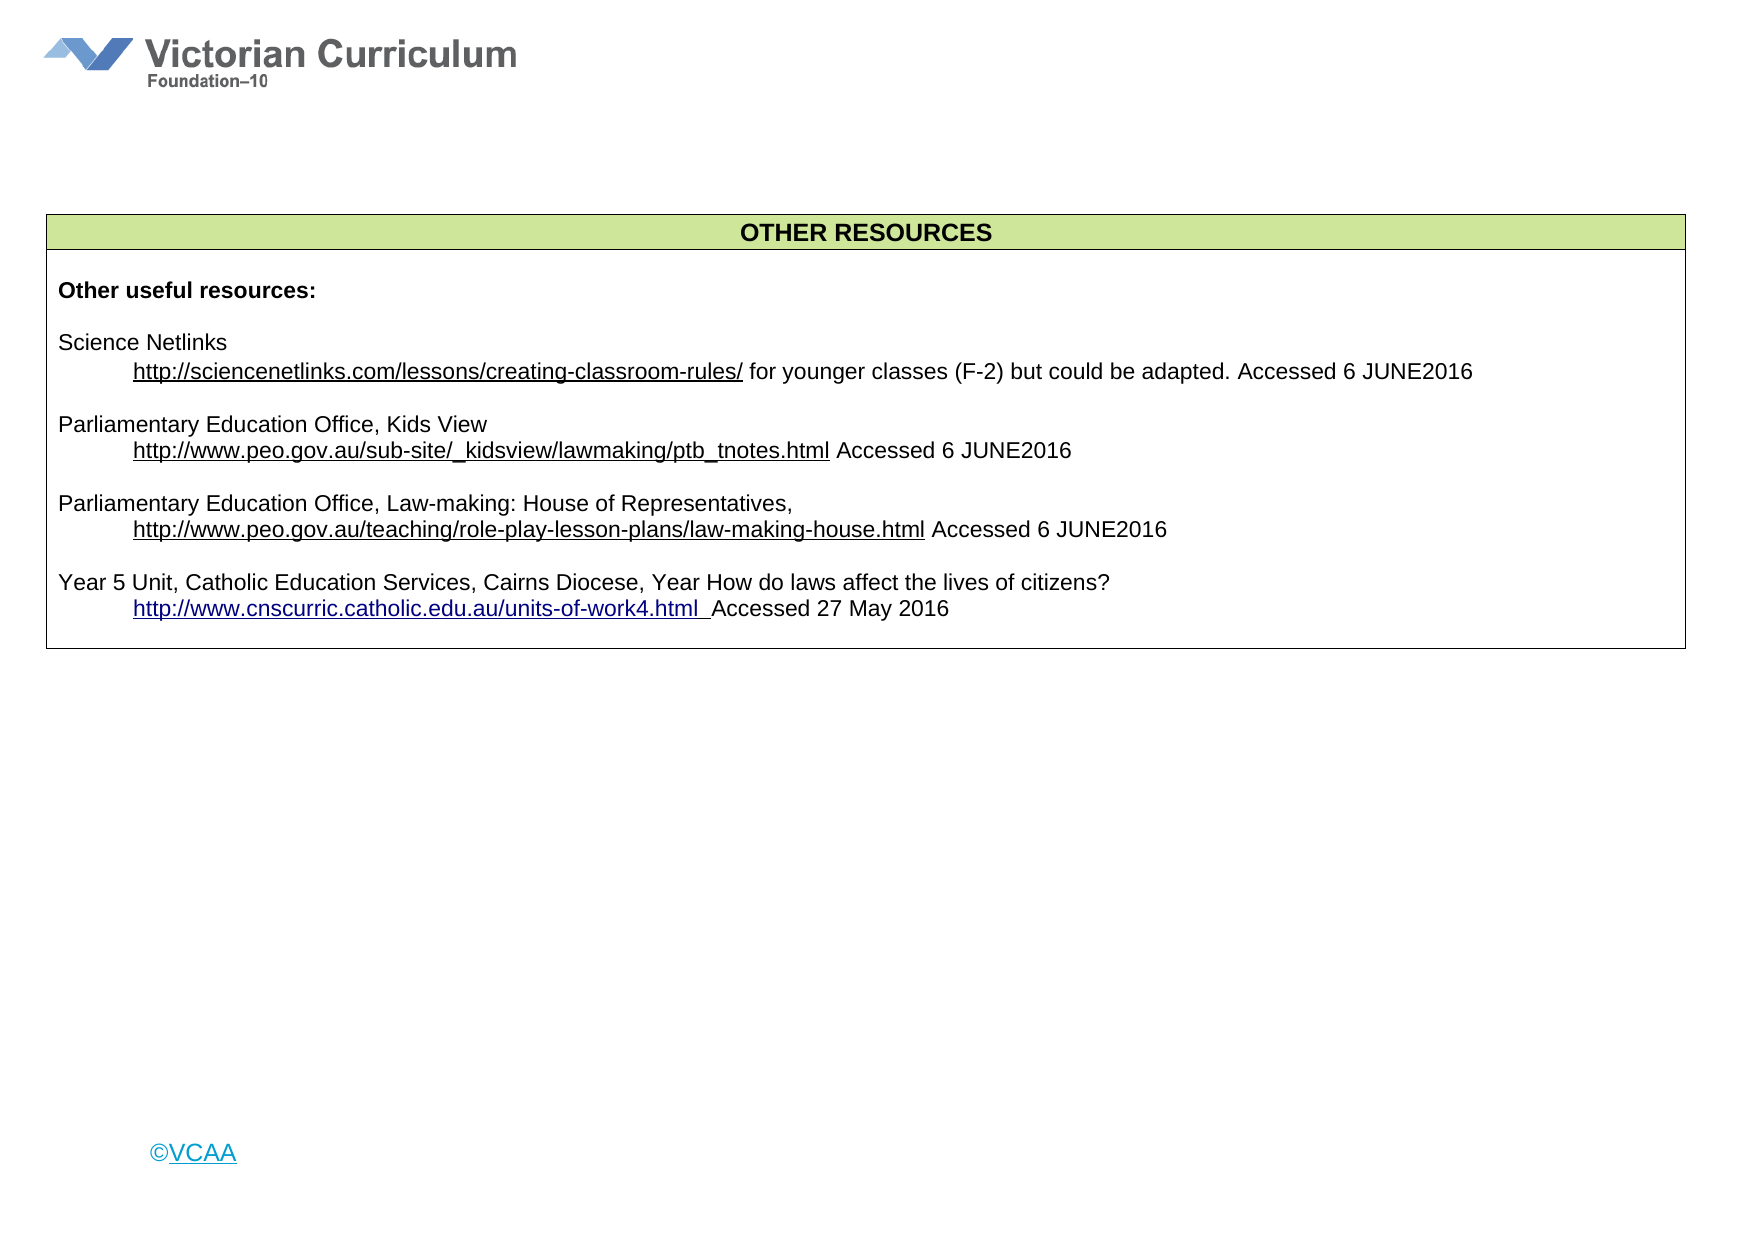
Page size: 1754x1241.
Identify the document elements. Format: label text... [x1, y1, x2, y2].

table_header OTHER RESOURCES [47, 215, 1685, 249]
table_cell Other useful resources: Science Netlinks http://sciencenetlinks.com/lessons/creating-classroom-rules/ for younger classes (F-2) but could be adapted. Accessed 6 JUNE2016 Parliamentary Education Office, Kids View http://www.peo.gov.au/sub-site/_kidsview/lawmaking/ptb_tnotes.html Accessed 6 JUNE2016 Parliamentary Education Office, Law-making: House of Representatives, http://www.peo.gov.au/teaching/role-play-lesson-plans/law-making-house.html Accessed 6 JUNE2016 Year 5 Unit, Catholic Education Services, Cairns Diocese, Year How do laws affect the lives of citizens? http://www.cnscurric.catholic.edu.au/units-of-work4.html Accessed 27 May 2016 [47, 250, 1685, 648]
picture [42, 29, 532, 94]
